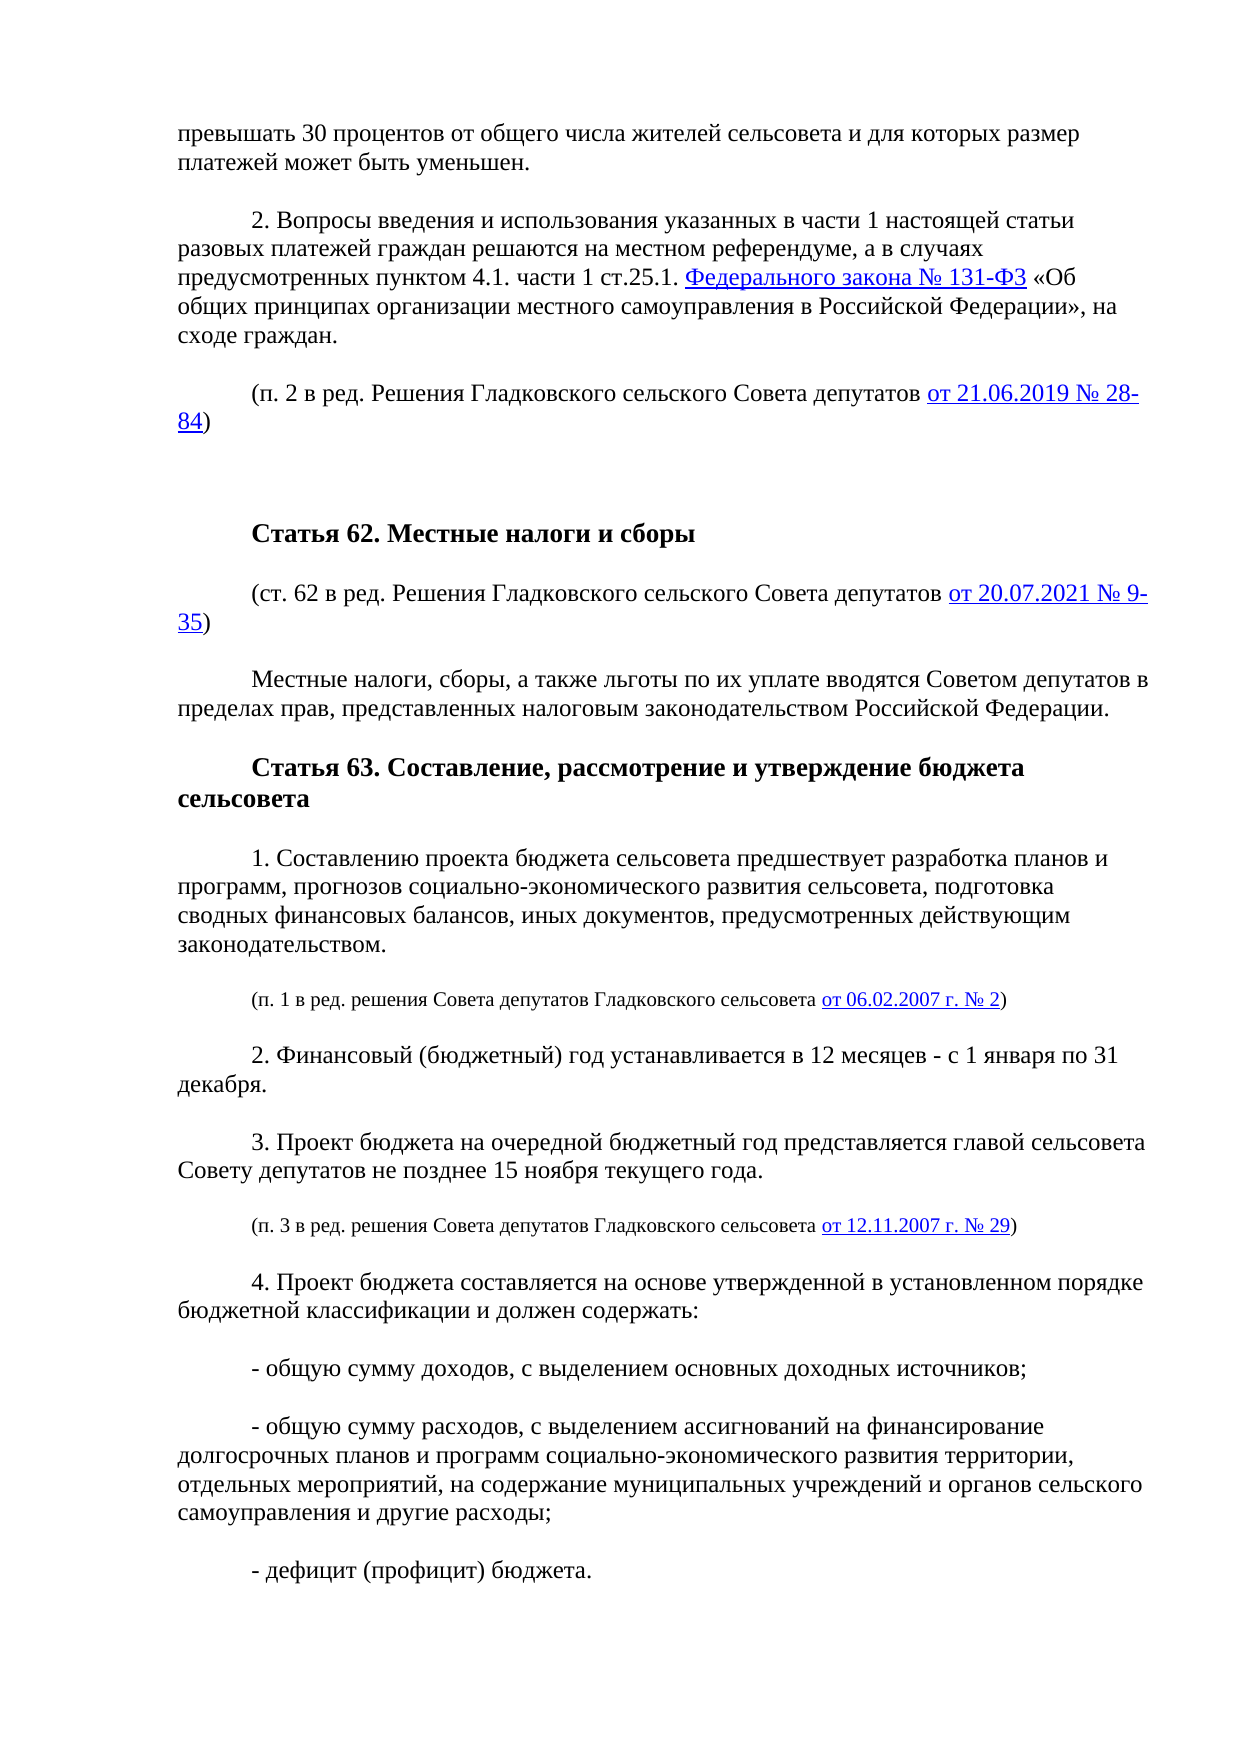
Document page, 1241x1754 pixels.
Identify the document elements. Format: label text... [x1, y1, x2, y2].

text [177, 118, 1152, 176]
text (п. 2 в ред. Решения Гладковского сельского Совета депутатов от 21.06.2019 № 28-84) [177, 378, 1152, 435]
text - общую сумму расходов, с выделением ассигнований на финансирование долгосрочных планов и программ социально-экономического развития территории, отдельных мероприятий, на содержание муниципальных учреждений и органов сельского самоуправления и другие расходы; [177, 1411, 1152, 1526]
text (ст. 62 в ред. Решения Гладковского сельского Совета депутатов от 20.07.2021 № 9-35) [177, 578, 1152, 635]
text 2. Финансовый (бюджетный) год устанавливается в 12 месяцев - с 1 января по 31 декабря. [177, 1040, 1152, 1098]
text - общую сумму доходов, с выделением основных доходных источников; [177, 1353, 1152, 1382]
text 1. Составлению проекта бюджета сельсовета предшествует разработка планов и программ, прогнозов социально-экономического развития сельсовета, подготовка сводных финансовых балансов, иных документов, предусмотренных действующим законодательством. [177, 843, 1152, 958]
text 4. Проект бюджета составляется на основе утвержденной в установленном порядке бюджетной классификации и должен содержать: [177, 1267, 1152, 1324]
text Статья 62. Местные налоги и сборы [177, 518, 1152, 549]
text 2. Вопросы введения и использования указанных в части 1 настоящей статьи разовых платежей граждан решаются на местном референдуме, а в случаях предусмотренных пунктом 4.1. части 1 ст.25.1. Федерального закона № 131-Ф3 «Об общих принципах организации местного самоуправления в Российской Федерации», на сходе граждан. [177, 205, 1152, 348]
text (п. 3 в ред. решения Совета депутатов Гладковского сельсовета от 12.11.2007 г. № 29) [177, 1213, 1152, 1237]
text Статья 63. Составление, рассмотрение и утверждение бюджета сельсовета [177, 751, 1152, 813]
text - дефицит (профицит) бюджета. [177, 1555, 1152, 1584]
text 3. Проект бюджета на очередной бюджетный год представляется главой сельсовета Совету депутатов не позднее 15 ноября текущего года. [177, 1127, 1152, 1184]
text (п. 1 в ред. решения Совета депутатов Гладковского сельсовета от 06.02.2007 г. № 2) [177, 987, 1152, 1011]
text Местные налоги, сборы, а также льготы по их уплате вводятся Советом депутатов в пределах прав, представленных налоговым законодательством Российской Федерации. [177, 664, 1152, 722]
